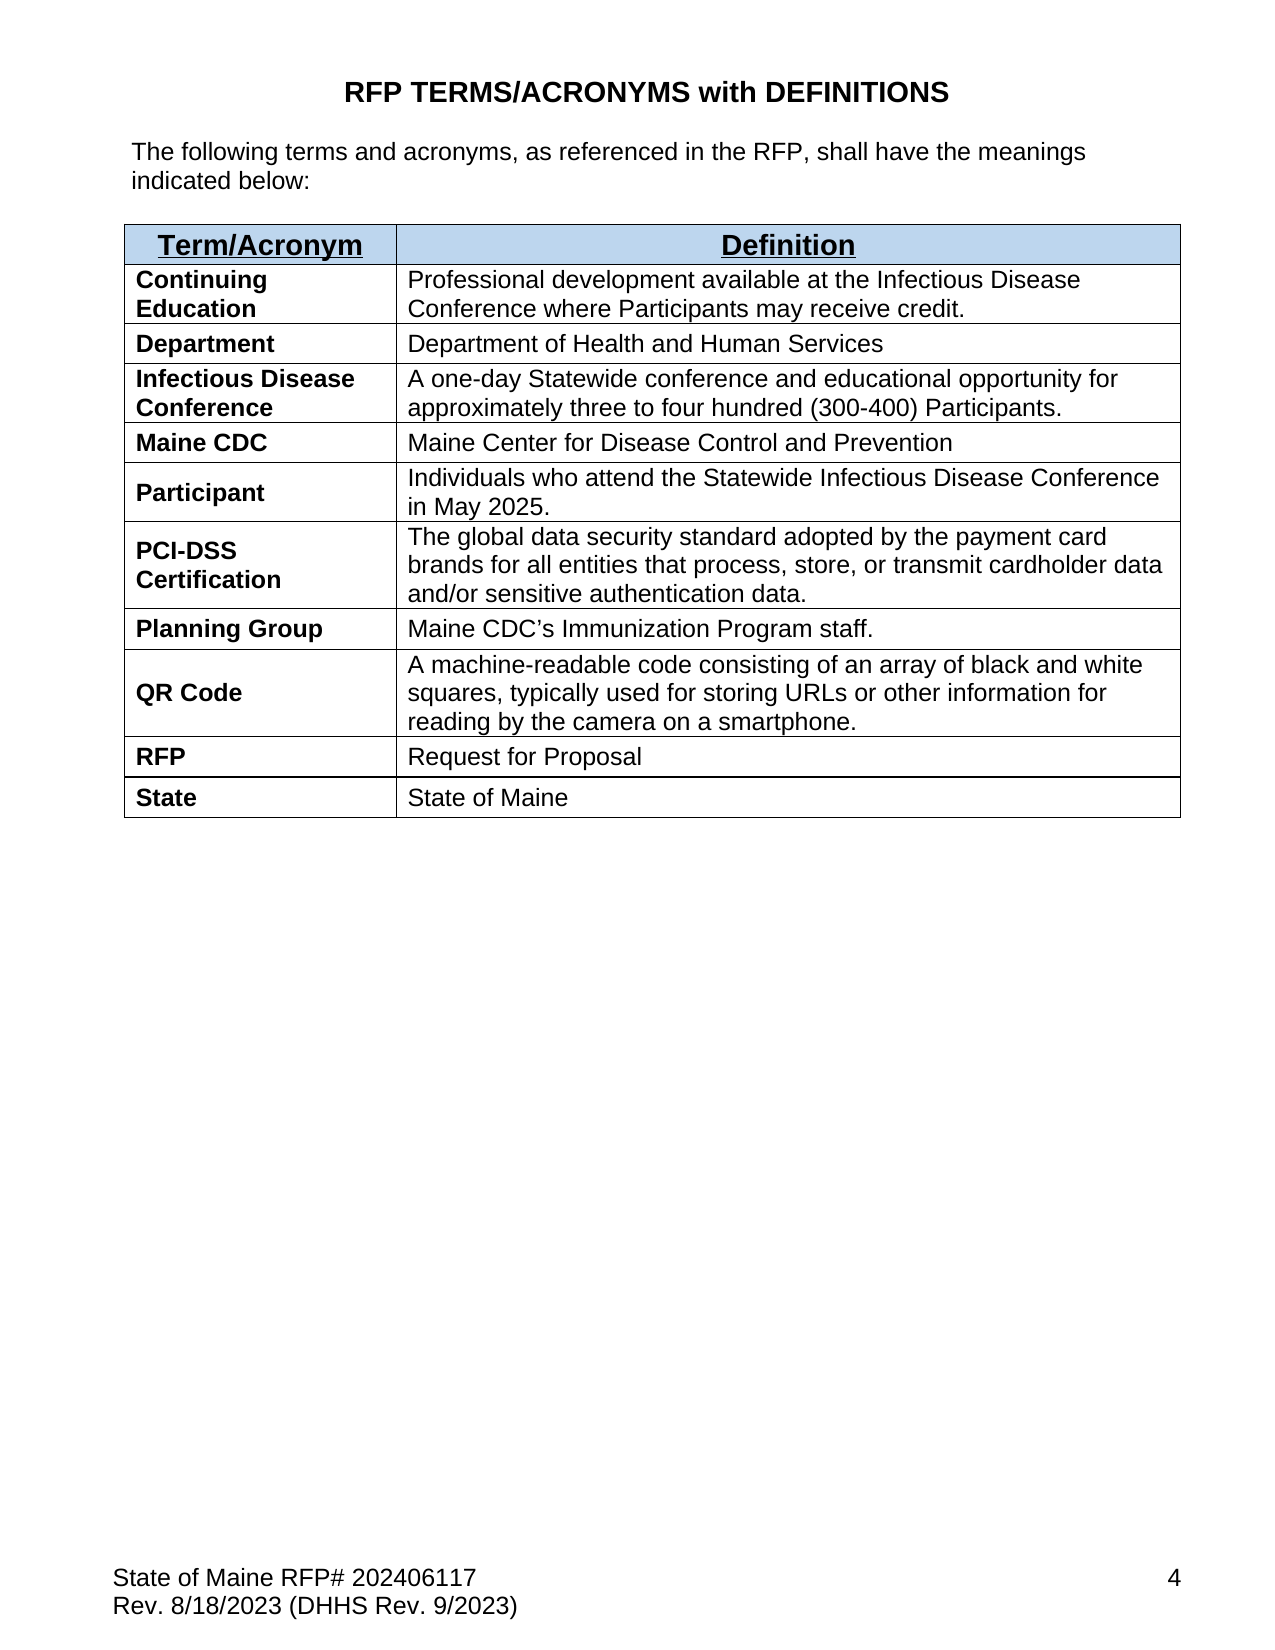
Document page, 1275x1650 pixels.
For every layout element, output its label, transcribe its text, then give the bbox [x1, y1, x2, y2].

table_cell QR Code [125, 650, 396, 736]
table_cell Request for Proposal [397, 737, 1180, 776]
table_cell A machine-readable code consisting of an array of black and white squares, typically used for storing URLs or other information for reading by the camera on a smartphone. [397, 650, 1180, 736]
table_cell Continuing Education [125, 265, 396, 323]
table_header Definition [397, 225, 1180, 264]
table_cell A one-day Statewide conference and educational opportunity for approximately three to four hundred (300-400) Participants. [397, 364, 1180, 422]
table_header Term/Acronym [125, 225, 396, 264]
table_cell Planning Group [125, 609, 396, 648]
table_cell Department [125, 324, 396, 363]
table_cell State [125, 778, 396, 817]
table_cell Maine CDC [125, 423, 396, 462]
table_cell State of Maine [397, 778, 1180, 817]
table_cell Participant [125, 463, 396, 521]
table_cell PCI-DSS Certification [125, 522, 396, 608]
table_cell RFP [125, 737, 396, 776]
table_cell Individuals who attend the Statewide Infectious Disease Conference in May 2025. [397, 463, 1180, 521]
table_cell Infectious Disease Conference [125, 364, 396, 422]
text The following terms and acronyms, as referenced in the RFP, shall have the meanings indicated below: [131, 137, 1181, 195]
table_cell The global data security standard adopted by the payment card brands for all entities that process, store, or transmit cardholder data and/or sensitive authentication data. [397, 522, 1180, 608]
table_cell Department of Health and Human Services [397, 324, 1180, 363]
table_cell Maine CDC’s Immunization Program staff. [397, 609, 1180, 648]
table_cell Maine Center for Disease Control and Prevention [397, 423, 1180, 462]
table_cell Professional development available at the Infectious Disease Conference where Participants may receive credit. [397, 265, 1180, 323]
text RFP TERMS/ACRONYMS with DEFINITIONS [112, 75, 1181, 108]
